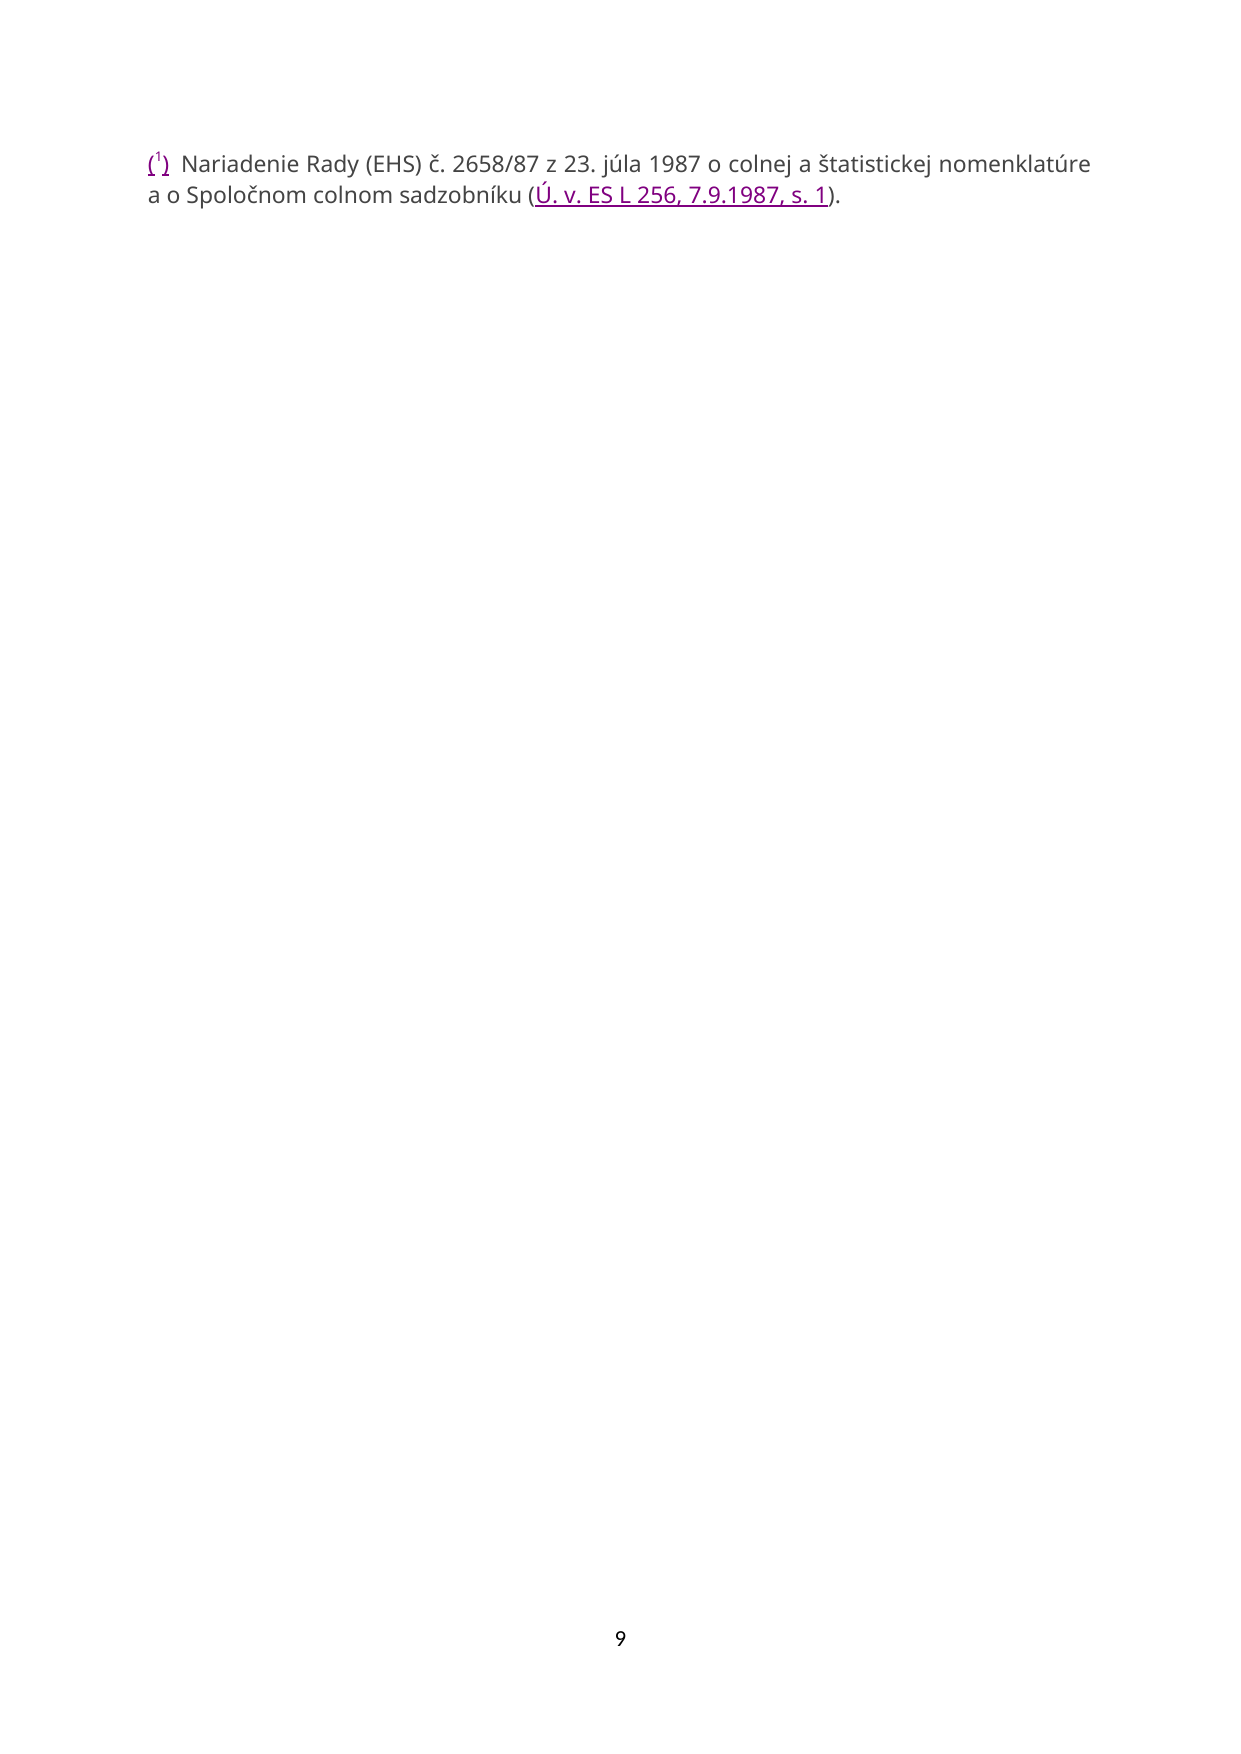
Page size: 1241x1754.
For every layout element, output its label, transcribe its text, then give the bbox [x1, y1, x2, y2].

text (1) Nariadenie Rady (EHS) č. 2658/87 z 23. júla 1987 o colnej a štatistickej nomenklatúre a o Spoločnom colnom sadzobníku (Ú. v. ES L 256, 7.9.1987, s. 1). [148, 148, 1093, 210]
